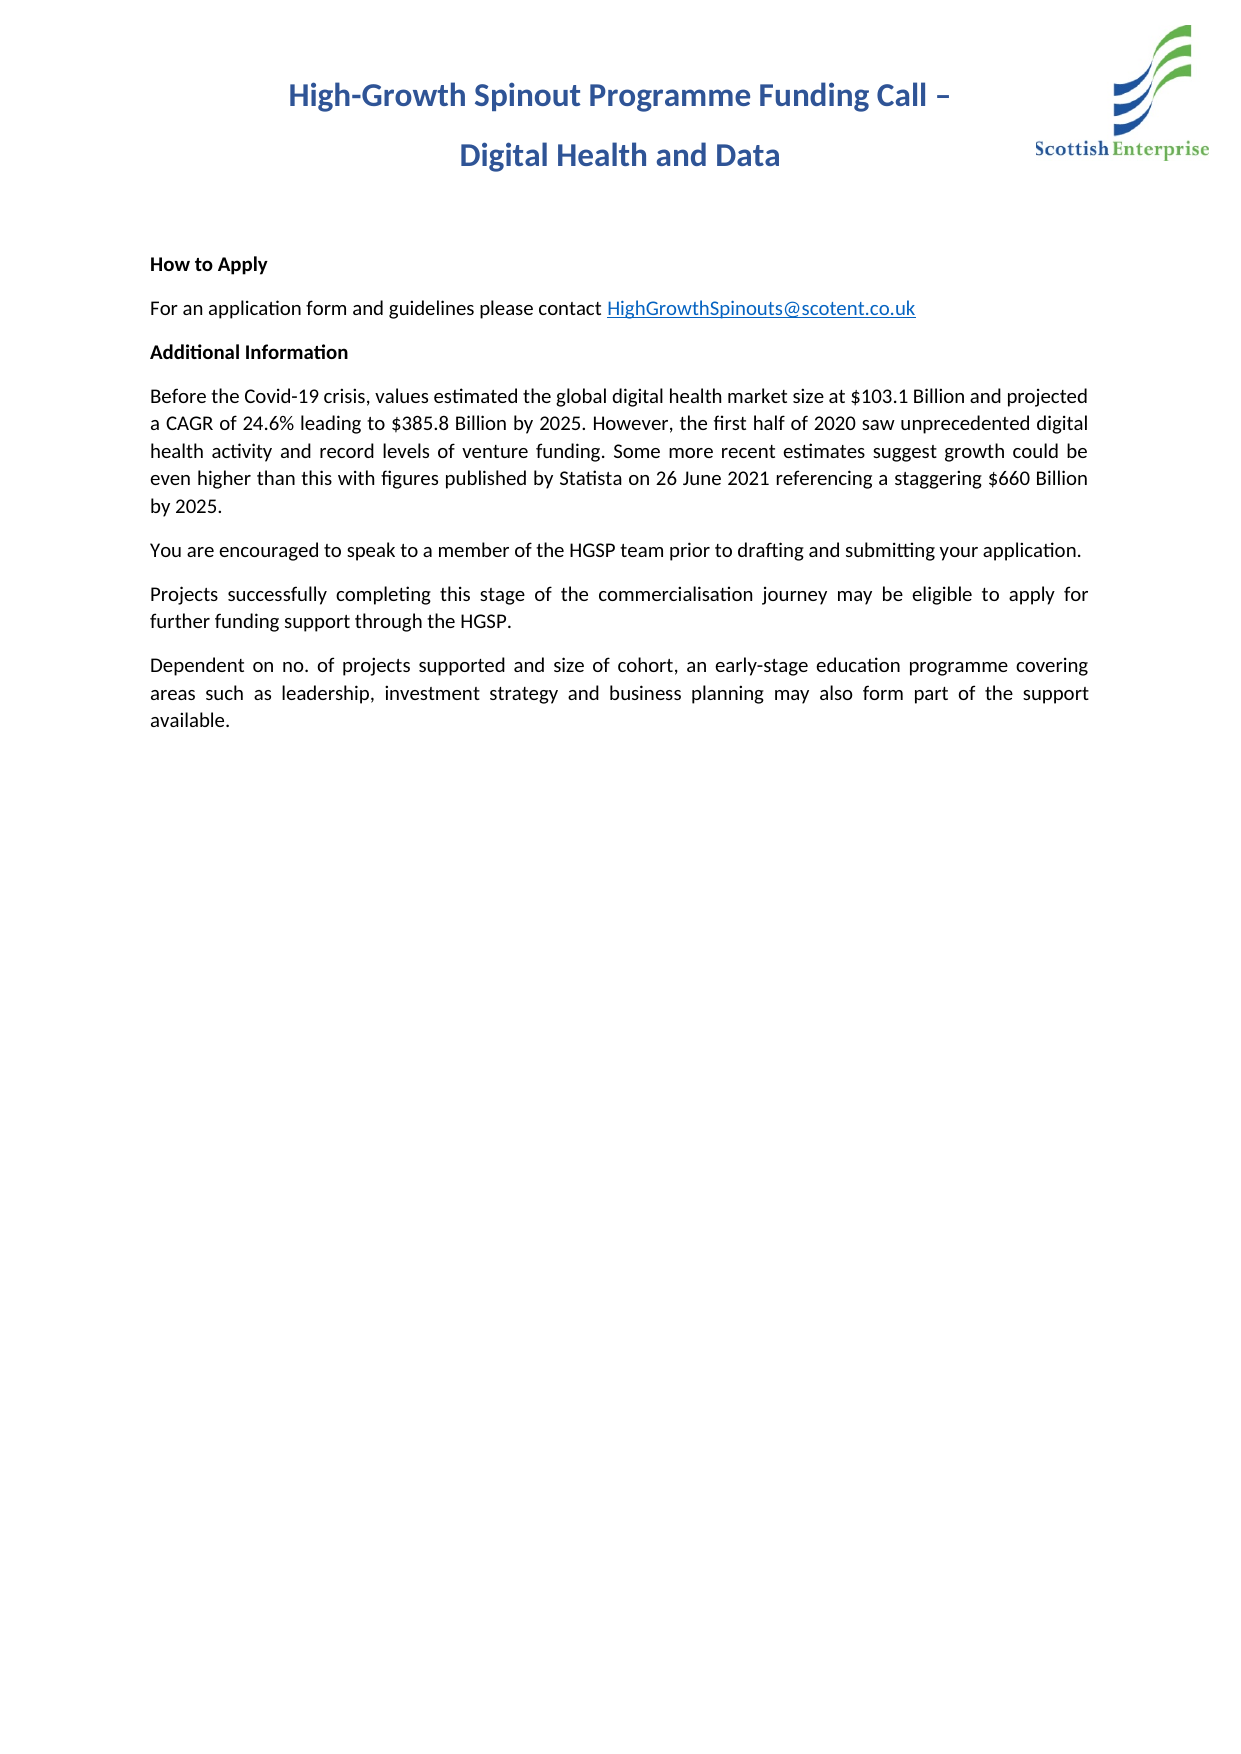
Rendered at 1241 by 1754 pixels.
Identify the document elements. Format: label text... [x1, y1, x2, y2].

text Projects successfully completing this stage of the commercialisation journey may be eligible to apply for further funding support through the HGSP. [150, 581, 1090, 634]
text Dependent on no. of projects supported and size of cohort, an early-stage education programme covering areas such as leadership, investment strategy and business planning may also form part of the support available. [150, 652, 1090, 733]
text For an application form and guidelines please contact HighGrowthSpinouts@scotent.co.uk [150, 295, 1090, 321]
text You are encouraged to speak to a member of the HGSP team prior to drafting and submitting your application. [150, 537, 1090, 562]
text How to Apply [150, 251, 1090, 276]
picture [1036, 25, 1209, 161]
text Additional Information [150, 339, 1090, 364]
text Before the Covid-19 crisis, values estimated the global digital health market size at $103.1 Billion and projected a CAGR of 24.6% leading to $385.8 Billion by 2025. However, the first half of 2020 saw unprecedented digital health activity and record levels of venture funding. Some more recent estimates suggest growth could be even higher than this with figures published by Statista on 26 June 2021 referencing a staggering $660 Billion by 2025. [150, 383, 1090, 518]
